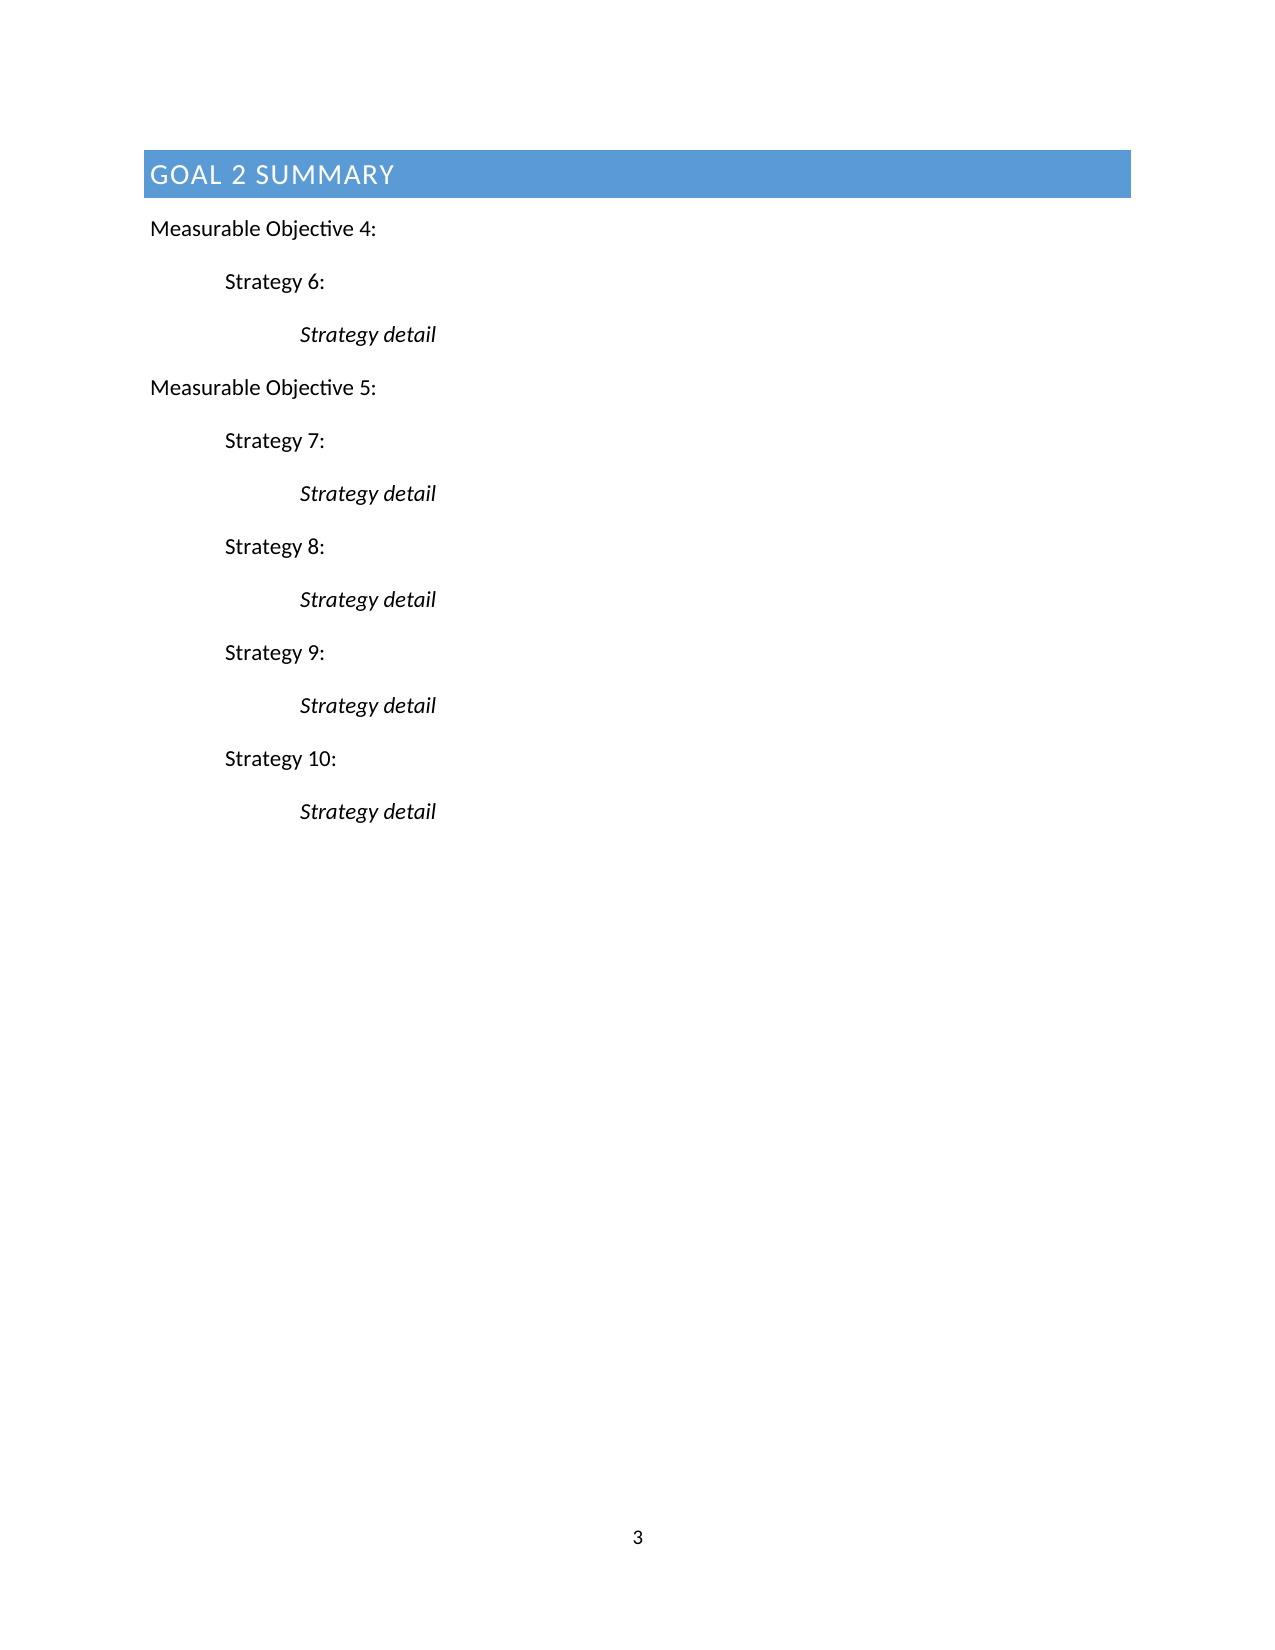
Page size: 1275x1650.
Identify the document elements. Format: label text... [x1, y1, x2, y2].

text Strategy 8: [150, 532, 1125, 560]
text Strategy 6: [150, 267, 1125, 295]
text Strategy 10: [150, 744, 1125, 772]
text Strategy detail [150, 585, 1125, 613]
text Strategy 9: [150, 638, 1125, 666]
text Measurable Objective 4: [150, 214, 1125, 242]
text Strategy detail [150, 797, 1125, 825]
text Strategy 7: [150, 426, 1125, 454]
text Strategy detail [150, 691, 1125, 719]
subtitle Goal 2 summary [150, 156, 1125, 192]
text Strategy detail [150, 320, 1125, 348]
text Measurable Objective 5: [150, 373, 1125, 401]
text Strategy detail [150, 479, 1125, 507]
